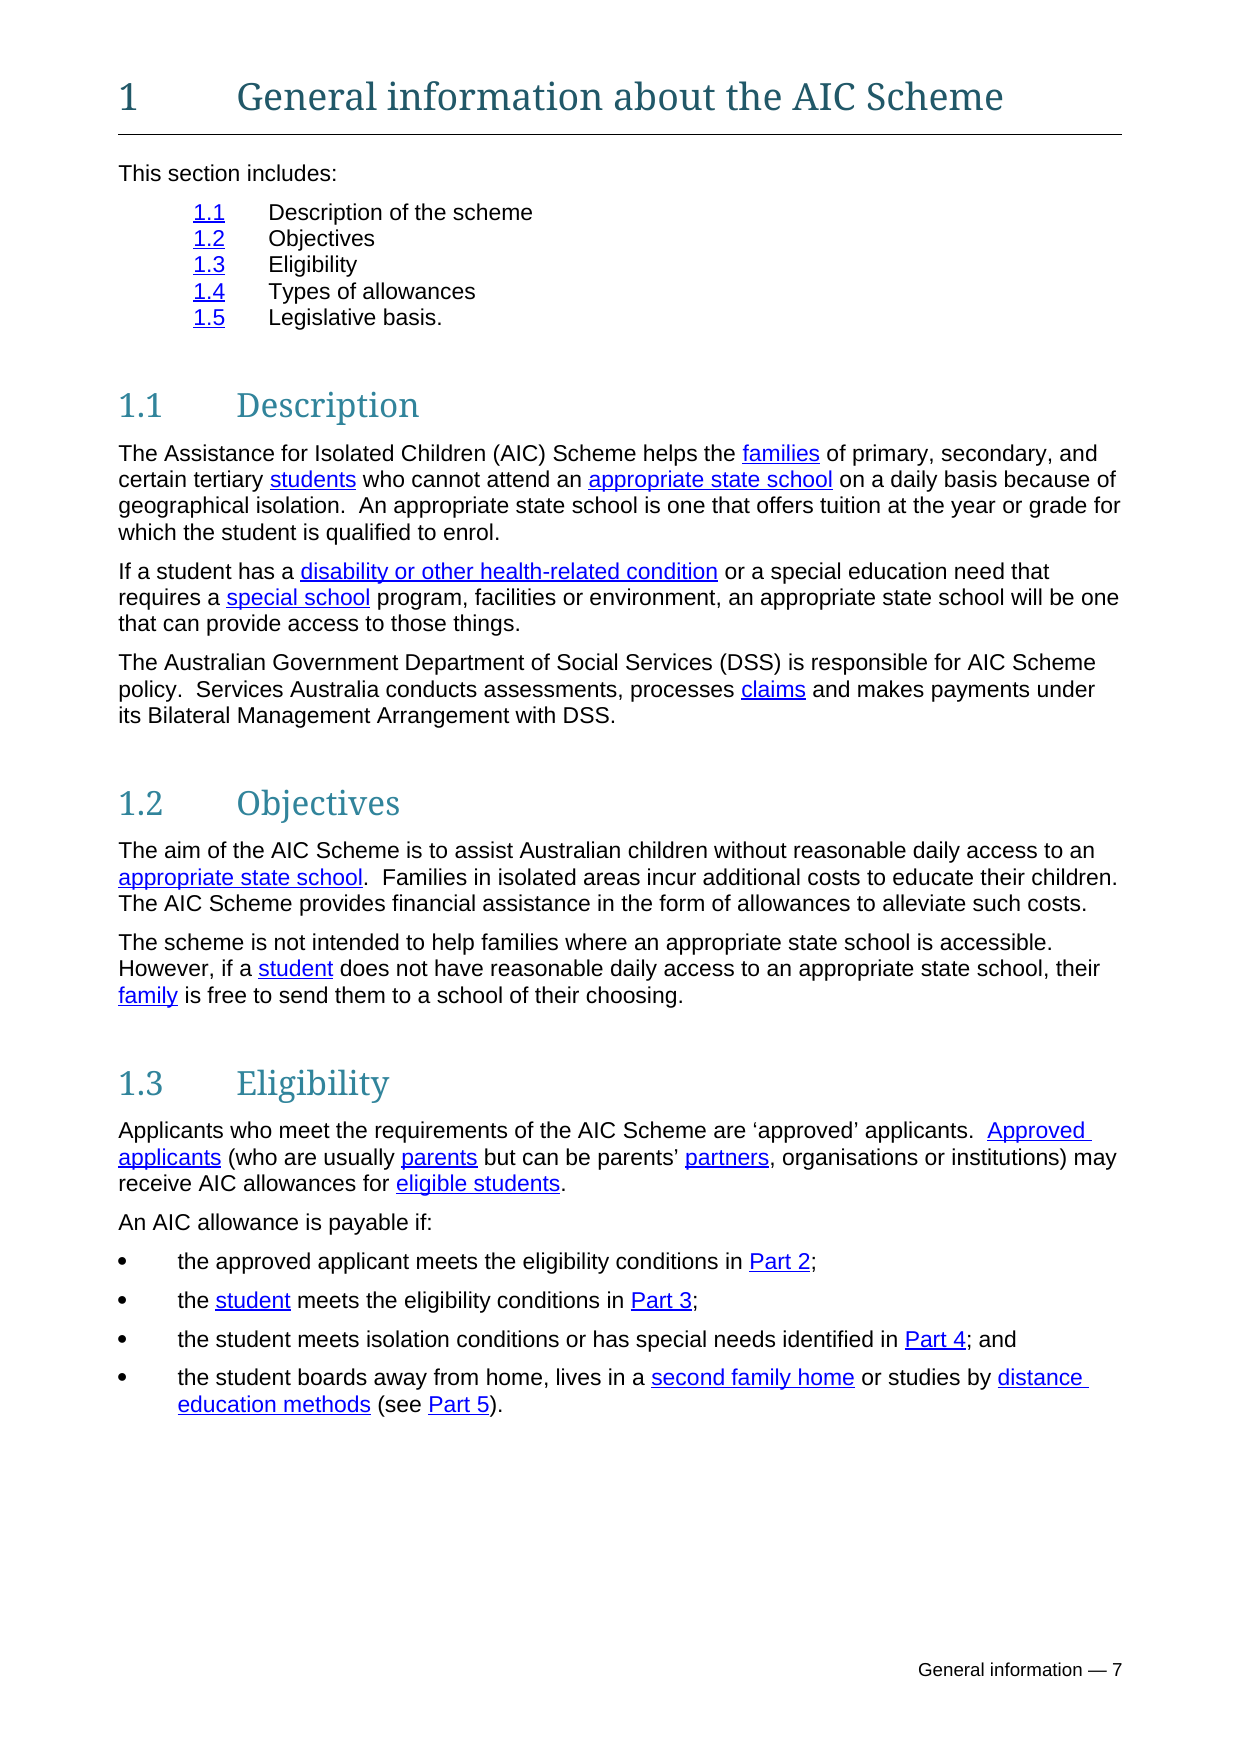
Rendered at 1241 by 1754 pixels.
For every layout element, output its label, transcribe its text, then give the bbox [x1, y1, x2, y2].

subtitle 1 General information about the AIC Scheme [118, 70, 1122, 134]
text Applicants who meet the requirements of the AIC Scheme are ‘approved’ applicants. Approved applicants (who are usually parents but can be parents’ partners, organisations or institutions) may receive AIC allowances for eligible students. [118, 1117, 1122, 1196]
subtitle 1.3 Eligibility [118, 1059, 1122, 1105]
list 1.5 Legislative basis. [193, 304, 1122, 330]
list the student boards away from home, lives in a second family home or studies by distance education methods (see Part 5). [118, 1364, 1122, 1417]
list the student meets the eligibility conditions in Part 3; [118, 1287, 1122, 1313]
list 1.1 Description of the scheme [193, 199, 1122, 225]
subtitle 1.2 Objectives [118, 779, 1122, 825]
list 1.4 Types of allowances [193, 278, 1122, 304]
subtitle 1.1 Description [118, 382, 1122, 427]
list the student meets isolation conditions or has special needs identified in Part 4; and [118, 1326, 1122, 1352]
list the approved applicant meets the eligibility conditions in Part 2; [118, 1248, 1122, 1274]
list 1.2 Objectives [193, 225, 1122, 251]
text The Assistance for Isolated Children (AIC) Scheme helps the families of primary, secondary, and certain tertiary students who cannot attend an appropriate state school on a daily basis because of geographical isolation. An appropriate state school is one that offers tuition at the year or grade for which the student is qualified to enrol. [118, 440, 1122, 545]
text The scheme is not intended to help families where an appropriate state school is accessible. However, if a student does not have reasonable daily access to an appropriate state school, their family is free to send them to a school of their choosing. [118, 929, 1122, 1008]
text The Australian Government Department of Social Services (DSS) is responsible for AIC Scheme policy. Services Australia conducts assessments, processes claims and makes payments under its Bilateral Management Arrangement with DSS. [118, 649, 1122, 728]
text An AIC allowance is payable if: [118, 1209, 1122, 1235]
text If a student has a disability or other health-related condition or a special education need that requires a special school program, facilities or environment, an appropriate state school will be one that can provide access to those things. [118, 558, 1122, 637]
text The aim of the AIC Scheme is to assist Australian children without reasonable daily access to an appropriate state school. Families in isolated areas incur additional costs to educate their children. The AIC Scheme provides financial assistance in the form of allowances to alleviate such costs. [118, 837, 1122, 917]
text This section includes: [118, 160, 1122, 186]
list 1.3 Eligibility [193, 251, 1122, 278]
